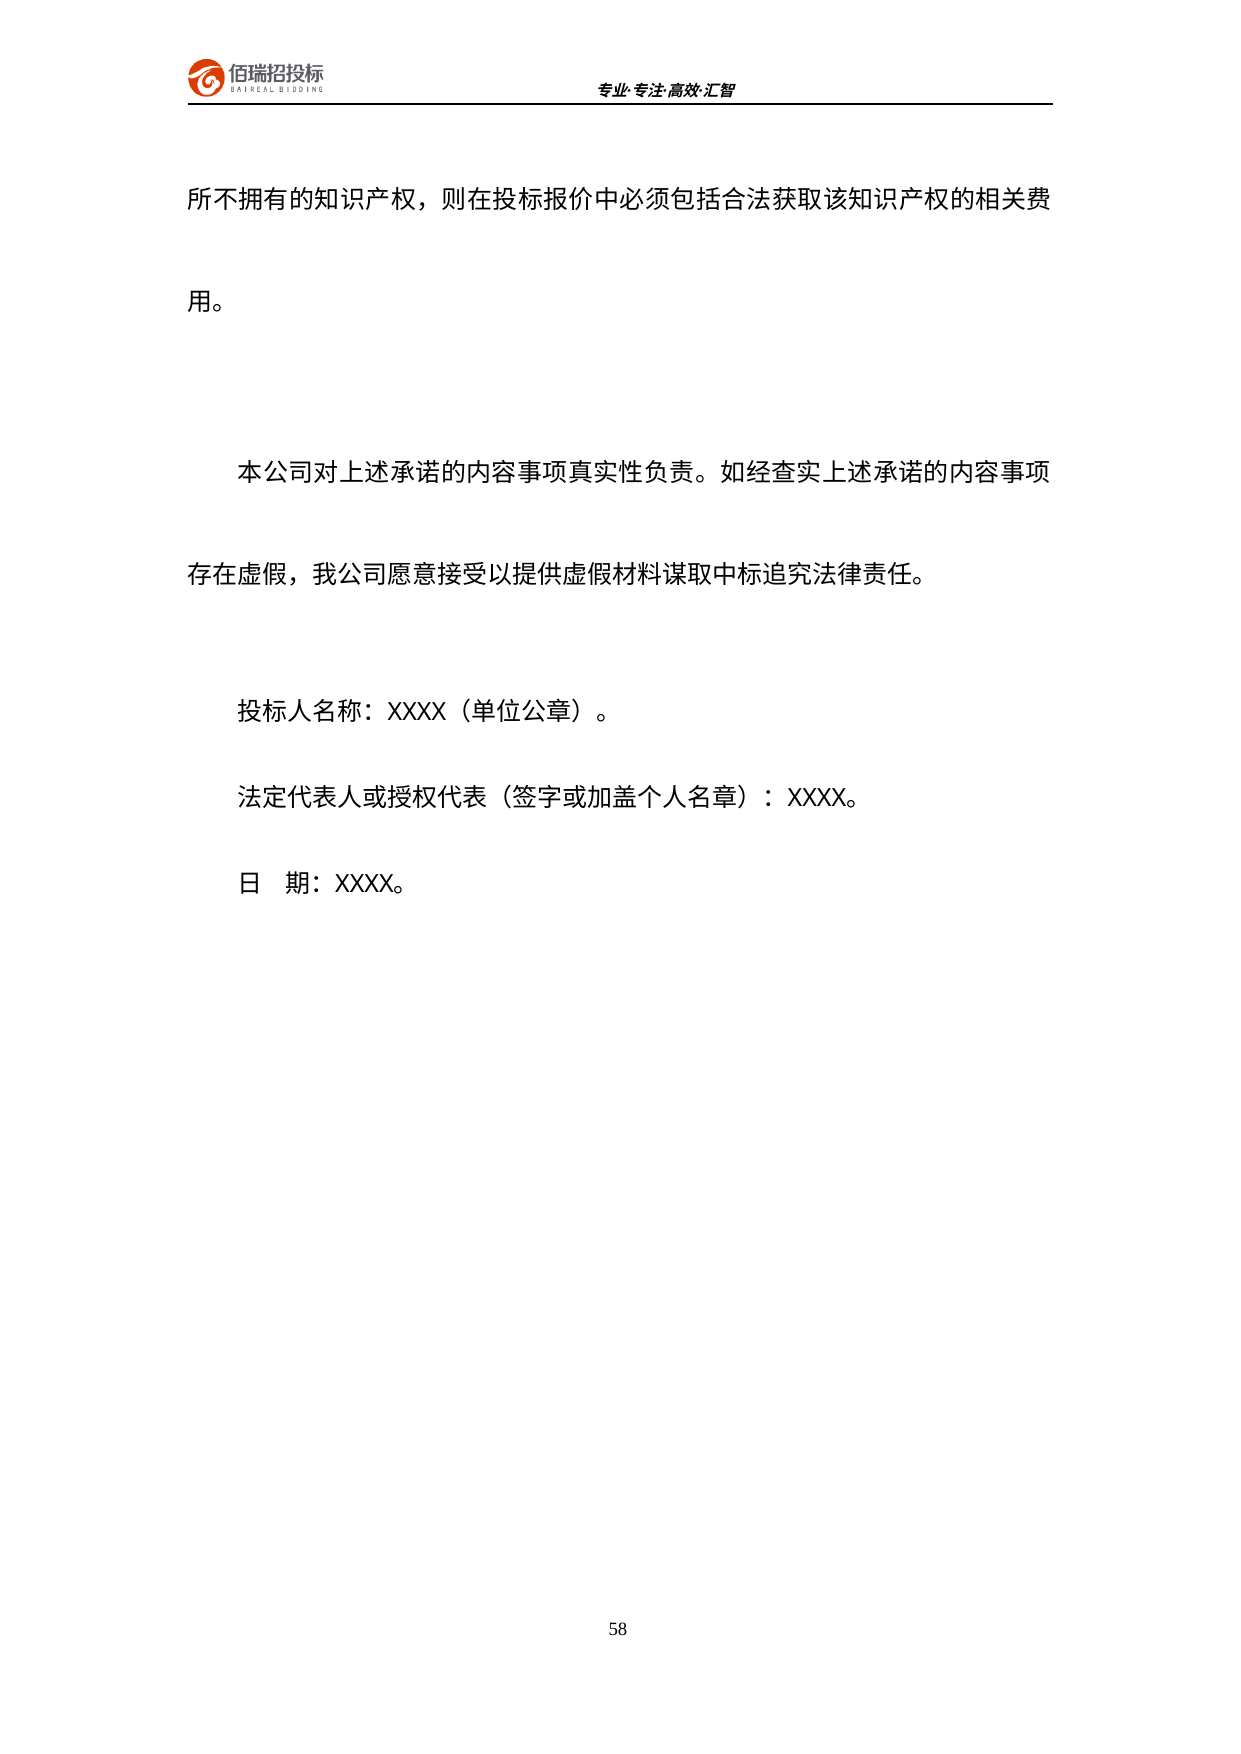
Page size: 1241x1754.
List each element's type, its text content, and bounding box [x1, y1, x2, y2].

picture [187, 59, 324, 97]
text 日 期：XXXX。 [187, 848, 1053, 916]
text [187, 164, 1053, 334]
text 投标人名称：XXXX（单位公章）。 [187, 676, 1053, 743]
text 法定代表人或授权代表（签字或加盖个人名章）：XXXX。 [187, 762, 1053, 829]
text 本公司对上述承诺的内容事项真实性负责。如经查实上述承诺的内容事项存在虚假，我公司愿意接受以提供虚假材料谋取中标追究法律责任。 [187, 437, 1053, 606]
